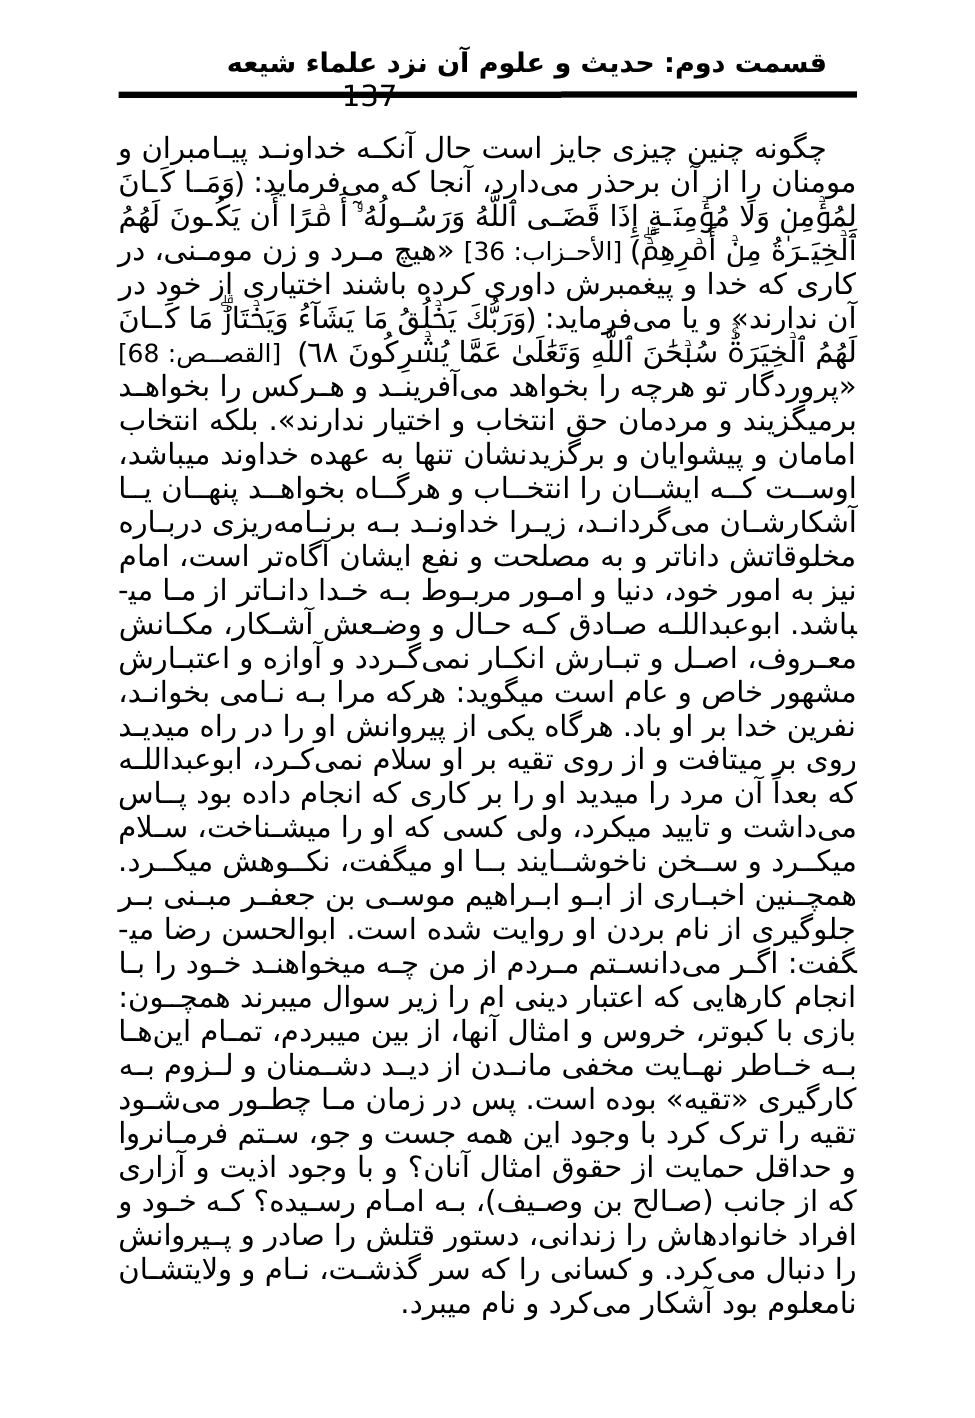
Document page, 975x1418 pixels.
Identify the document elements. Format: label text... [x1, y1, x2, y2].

text چگونه چنین چیزی جایز است حال آنکه خداوند پیامبران و مومنان را از آن برحذر می‌دارد، آنجا که می‌فرماید: ﴿وَمَا كَانَ لِمُؤۡمِنٖ وَلَا مُؤۡمِنَةٍ إِذَا قَضَى ٱللَّهُ وَرَسُولُهُۥٓ أَمۡرًا أَن يَكُونَ لَهُمُ ٱلۡخِيَرَةُ مِنۡ أَمۡرِهِمۡۗ﴾ [الأحزاب: 36] «هیچ مرد و زن مومنی، در کاری که خدا و پیغمبرش داوری کرده باشند اختیاری از خود در آن ندارند» و یا می‌فرماید: ﴿وَرَبُّكَ يَخۡلُقُ مَا يَشَآءُ وَيَخۡتَارُۗ مَا كَانَ لَهُمُ ٱلۡخِيَرَةُۚ سُبۡحَٰنَ ٱللَّهِ وَتَعَٰلَىٰ عَمَّا يُشۡرِكُونَ ٦٨﴾ [القصص: 68] «پروردگار تو هرچه را بخواهد می‌آفریند و هرکس را بخواهد برمیگزیند و مردمان حق انتخاب و اختیار ندارند». بلکه انتخاب امامان و پیشوایان و برگزیدنشان تنها به عهده خداوند میباشد، اوست که ایشان را انتخاب و هرگاه بخواهد پنهان یا آشکارشان می‌گرداند، زیرا خداوند به برنامه‌ریزی درباره مخلوقاتش داناتر و به مصلحت و نفع ایشان آگاه‌تر است، امام نیز به امور خود، دنیا و امور مربوط به خدا داناتر از ما میباشد. ابوعبدالله صادق که حال و وضعش آشکار، مکانش معروف، اصل و تبارش انکار نمی‌گردد و آوازه و اعتبارش مشهور خاص و عام است میگوید: هرکه مرا به نامی بخواند، نفرین خدا بر او باد. هرگاه یکی از پیروانش او را در راه میدید روی بر میتافت و از روی تقیه بر او سلام نمی‌کرد، ابوعبدالله که بعداً آن مرد را میدید او را بر کاری که انجام داده بود پاس می‌داشت و تایید میکرد، ولی کسی که او را میشناخت، سلام میکرد و سخن ناخوشایند با او میگفت، نکوهش میکرد. همچنین اخباری از ابو ابراهیم موسی بن جعفر مبنی بر جلوگیری از نام بردن او روایت شده است. ابوالحسن رضا میگفت: اگر می‌دانستم مردم از من چه میخواهند خود را با انجام کارهایی که اعتبار دینی ام را زیر سوال میبرند همچون: بازی با کبوتر، خروس و امثال آنها، از بین میبردم، تمام این‌ها به خاطر نهایت مخفی ماندن از دید دشمنان و لزوم به کارگیری «تقیه» بوده است. پس در زمان ما چطور می‌شود تقیه را ترک کرد با وجود این همه جست و جو، ستم فرمانروا و حداقل حمایت از حقوق امثال آنان؟ و با وجود اذیت و آزاری که از جانب (صالح بن وصیف)، به امام رسیده؟ که خود و افراد خانوادهاش را زندانی، دستور قتلش را صادر و پیروانش را دنبال می‌کرد. و کسانی را که سر گذشت، نام و ولایتشان نامعلوم بود آشکار می‌کرد و نام میبرد. [118, 132, 857, 1320]
